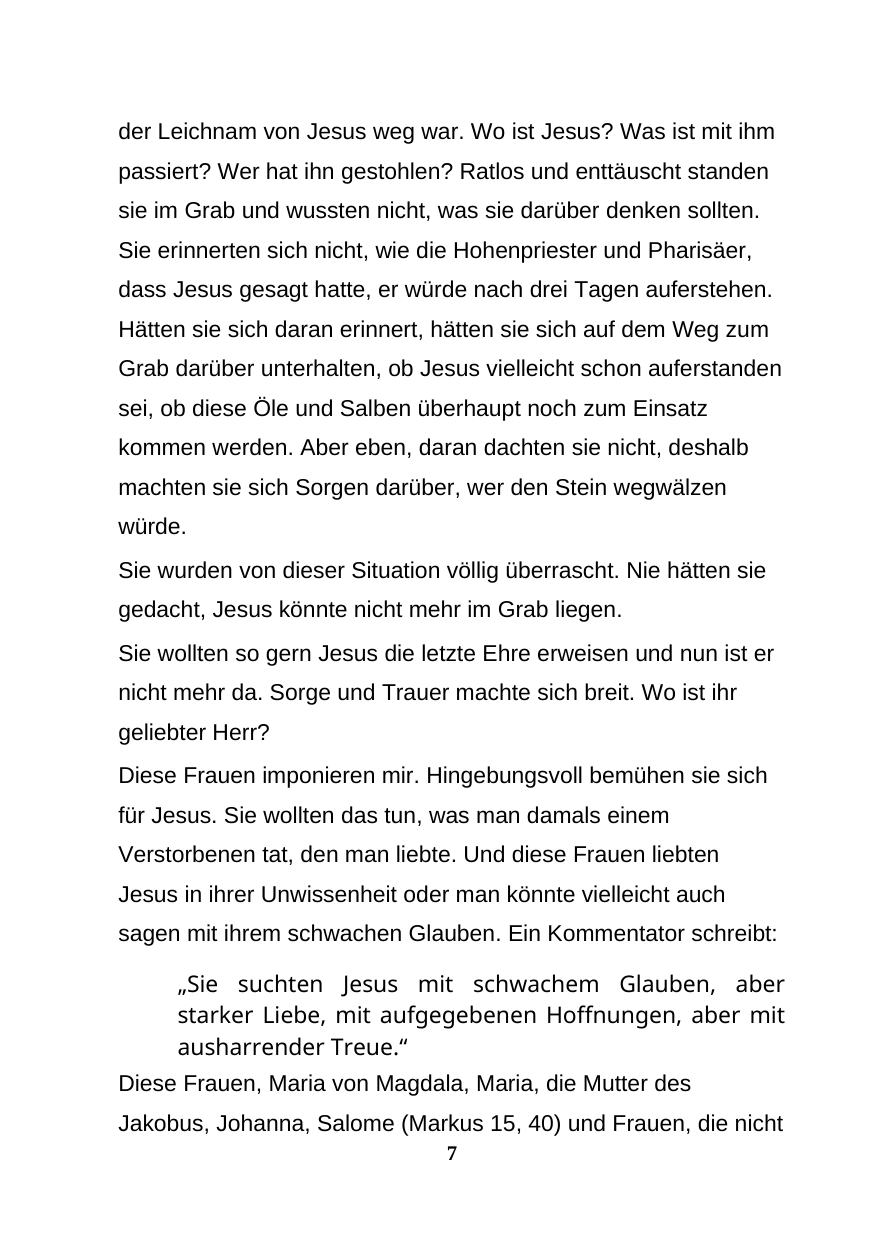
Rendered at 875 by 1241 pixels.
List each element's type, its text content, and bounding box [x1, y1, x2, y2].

text Diese Frauen imponieren mir. Hingebungsvoll bemühen sie sich für Jesus. Sie wollten das tun, was man damals einem Verstorbenen tat, den man liebte. Und diese Frauen liebten Jesus in ihrer Unwissenheit oder man könnte vielleicht auch sagen mit ihrem schwachen Glauben. Ein Kommentator schreibt: [118, 762, 785, 947]
text Sie wurden von dieser Situation völlig überrascht. Nie hätten sie gedacht, Jesus könnte nicht mehr im Grab liegen. [118, 557, 785, 622]
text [118, 118, 785, 539]
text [118, 1070, 785, 1136]
text Sie wollten so gern Jesus die letzte Ehre erweisen und nun ist er nicht mehr da. Sorge und Trauer machte sich breit. Wo ist ihr geliebter Herr? [118, 640, 785, 745]
text „Sie suchten Jesus mit schwachem Glauben, aber starker Liebe, mit aufgegebenen Hoffnungen, aber mit ausharrender Treue.“ [177, 968, 785, 1062]
